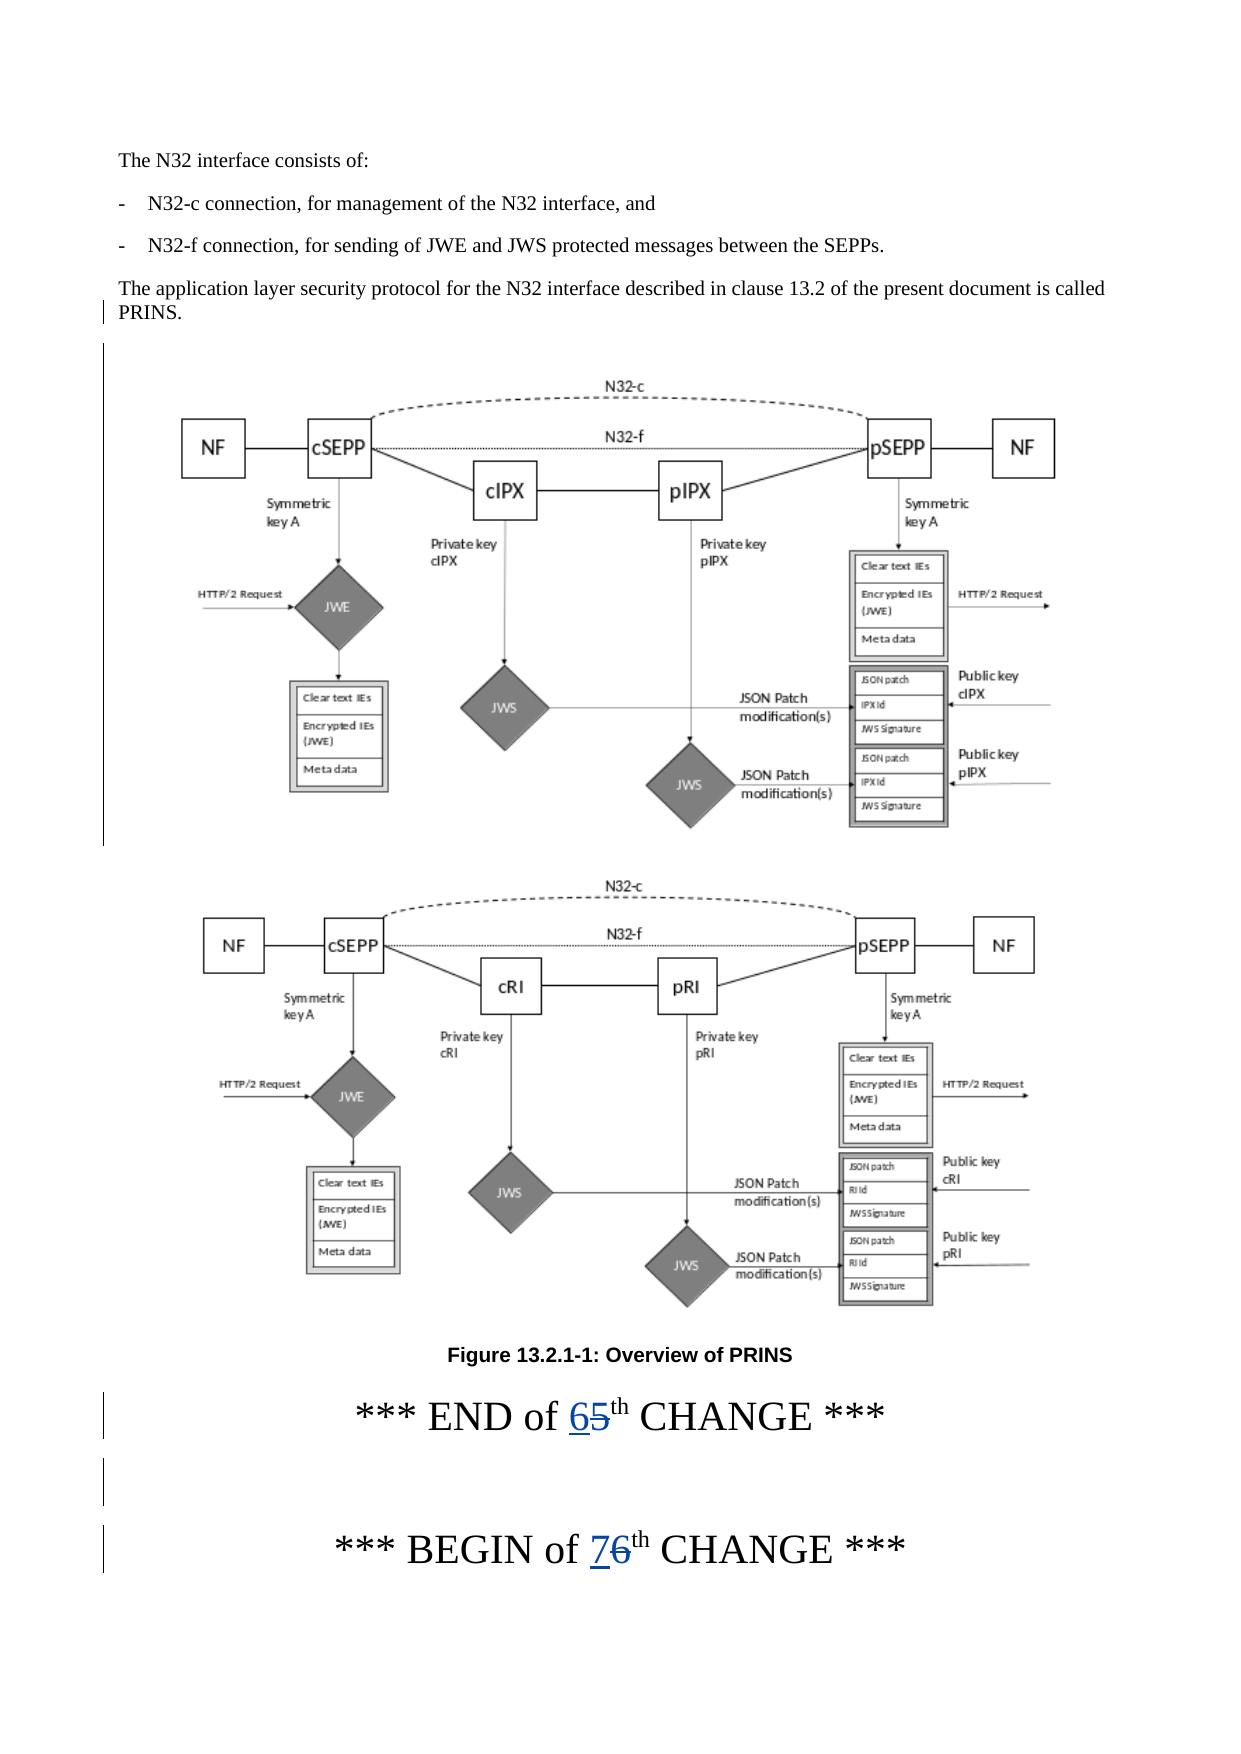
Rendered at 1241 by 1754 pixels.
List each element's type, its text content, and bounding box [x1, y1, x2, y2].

text *** END of th CHANGE *** [118, 1392, 1122, 1439]
text - N32-c connection, for management of the N32 interface, and [118, 191, 1122, 214]
text Figure 13.2.1-1: Overview of PRINS [118, 1343, 1122, 1367]
text - N32-f connection, for sending of JWE and JWS protected messages between the SEPPs. [118, 233, 1122, 257]
text *** BEGIN of th CHANGE *** [118, 1525, 1122, 1573]
text The application layer security protocol for the N32 interface described in clause 13.2 of the present document is called PRINS. [118, 276, 1122, 324]
text The N32 interface consists of: [118, 148, 1122, 172]
